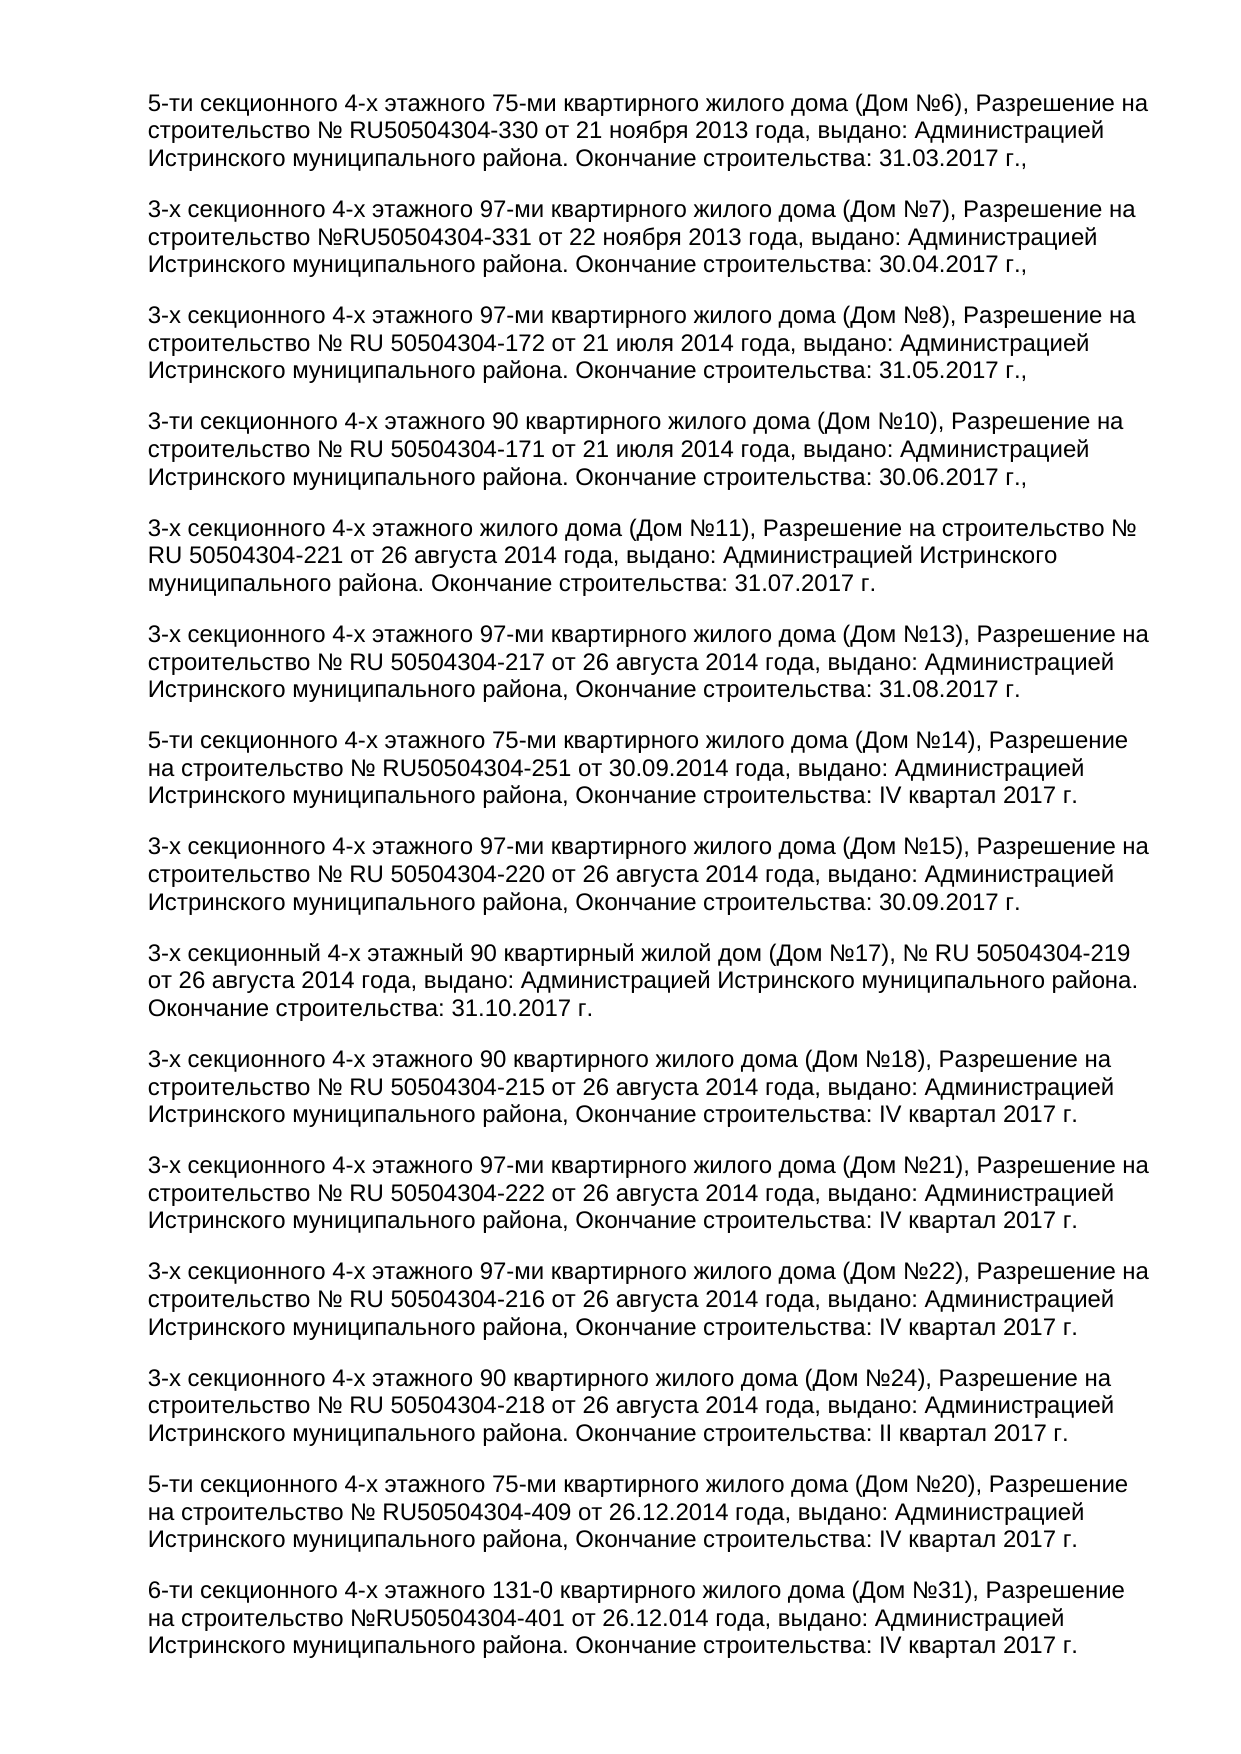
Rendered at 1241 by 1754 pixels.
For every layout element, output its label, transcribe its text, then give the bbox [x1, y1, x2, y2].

text 3-х секционного 4-х этажного 97-ми квартирного жилого дома (Дом №8), Разрешение на строительство № RU 50504304-172 от 21 июля 2014 года, выдано: Администрацией Истринского муниципального района. Окончание строительства: 31.05.2017 г., [148, 301, 1152, 384]
text 5-ти секционного 4-х этажного 75-ми квартирного жилого дома (Дом №14), Разрешение на строительство № RU50504304-251 от 30.09.2014 года, выдано: Администрацией Истринского муниципального района, Окончание строительства: IV квартал 2017 г. [148, 726, 1152, 809]
text 3-х секционный 4-х этажный 90 квартирный жилой дом (Дом №17), № RU 50504304-219 от 26 августа 2014 года, выдано: Администрацией Истринского муниципального района. Окончание строительства: 31.10.2017 г. [148, 938, 1152, 1021]
text 3-х секционного 4-х этажного 97-ми квартирного жилого дома (Дом №22), Разрешение на строительство № RU 50504304-216 от 26 августа 2014 года, выдано: Администрацией Истринского муниципального района, Окончание строительства: IV квартал 2017 г. [148, 1257, 1152, 1340]
text 3-х секционного 4-х этажного 97-ми квартирного жилого дома (Дом №21), Разрешение на строительство № RU 50504304-222 от 26 августа 2014 года, выдано: Администрацией Истринского муниципального района, Окончание строительства: IV квартал 2017 г. [148, 1151, 1152, 1234]
text 3-ти секционного 4-х этажного 90 квартирного жилого дома (Дом №10), Разрешение на строительство № RU 50504304-171 от 21 июля 2014 года, выдано: Администрацией Истринского муниципального района. Окончание строительства: 30.06.2017 г., [148, 407, 1152, 490]
text 3-х секционного 4-х этажного 97-ми квартирного жилого дома (Дом №15), Разрешение на строительство № RU 50504304-220 от 26 августа 2014 года, выдано: Администрацией Истринского муниципального района, Окончание строительства: 30.09.2017 г. [148, 832, 1152, 915]
text 3-х секционного 4-х этажного 90 квартирного жилого дома (Дом №24), Разрешение на строительство № RU 50504304-218 от 26 августа 2014 года, выдано: Администрацией Истринского муниципального района. Окончание строительства: II квартал 2017 г. [148, 1363, 1152, 1446]
text 3-х секционного 4-х этажного 97-ми квартирного жилого дома (Дом №7), Разрешение на строительство №RU50504304-331 от 22 ноября 2013 года, выдано: Администрацией Истринского муниципального района. Окончание строительства: 30.04.2017 г., [148, 195, 1152, 278]
text 3-х секционного 4-х этажного жилого дома (Дом №11), Разрешение на строительство № RU 50504304-221 от 26 августа 2014 года, выдано: Администрацией Истринского муниципального района. Окончание строительства: 31.07.2017 г. [148, 513, 1152, 596]
text 5-ти секционного 4-х этажного 75-ми квартирного жилого дома (Дом №6), Разрешение на строительство № RU50504304-330 от 21 ноября 2013 года, выдано: Администрацией Истринского муниципального района. Окончание строительства: 31.03.2017 г., [148, 88, 1152, 171]
text 5-ти секционного 4-х этажного 75-ми квартирного жилого дома (Дом №20), Разрешение на строительство № RU50504304-409 от 26.12.2014 года, выдано: Администрацией Истринского муниципального района, Окончание строительства: IV квартал 2017 г. [148, 1470, 1152, 1553]
text 6-ти секционного 4-х этажного 131-0 квартирного жилого дома (Дом №31), Разрешение на строительство №RU50504304-401 от 26.12.014 года, выдано: Администрацией Истринского муниципального района. Окончание строительства: IV квартал 2017 г. [148, 1576, 1152, 1659]
text 3-х секционного 4-х этажного 97-ми квартирного жилого дома (Дом №13), Разрешение на строительство № RU 50504304-217 от 26 августа 2014 года, выдано: Администрацией Истринского муниципального района, Окончание строительства: 31.08.2017 г. [148, 620, 1152, 703]
text 3-х секционного 4-х этажного 90 квартирного жилого дома (Дом №18), Разрешение на строительство № RU 50504304-215 от 26 августа 2014 года, выдано: Администрацией Истринского муниципального района, Окончание строительства: IV квартал 2017 г. [148, 1045, 1152, 1128]
